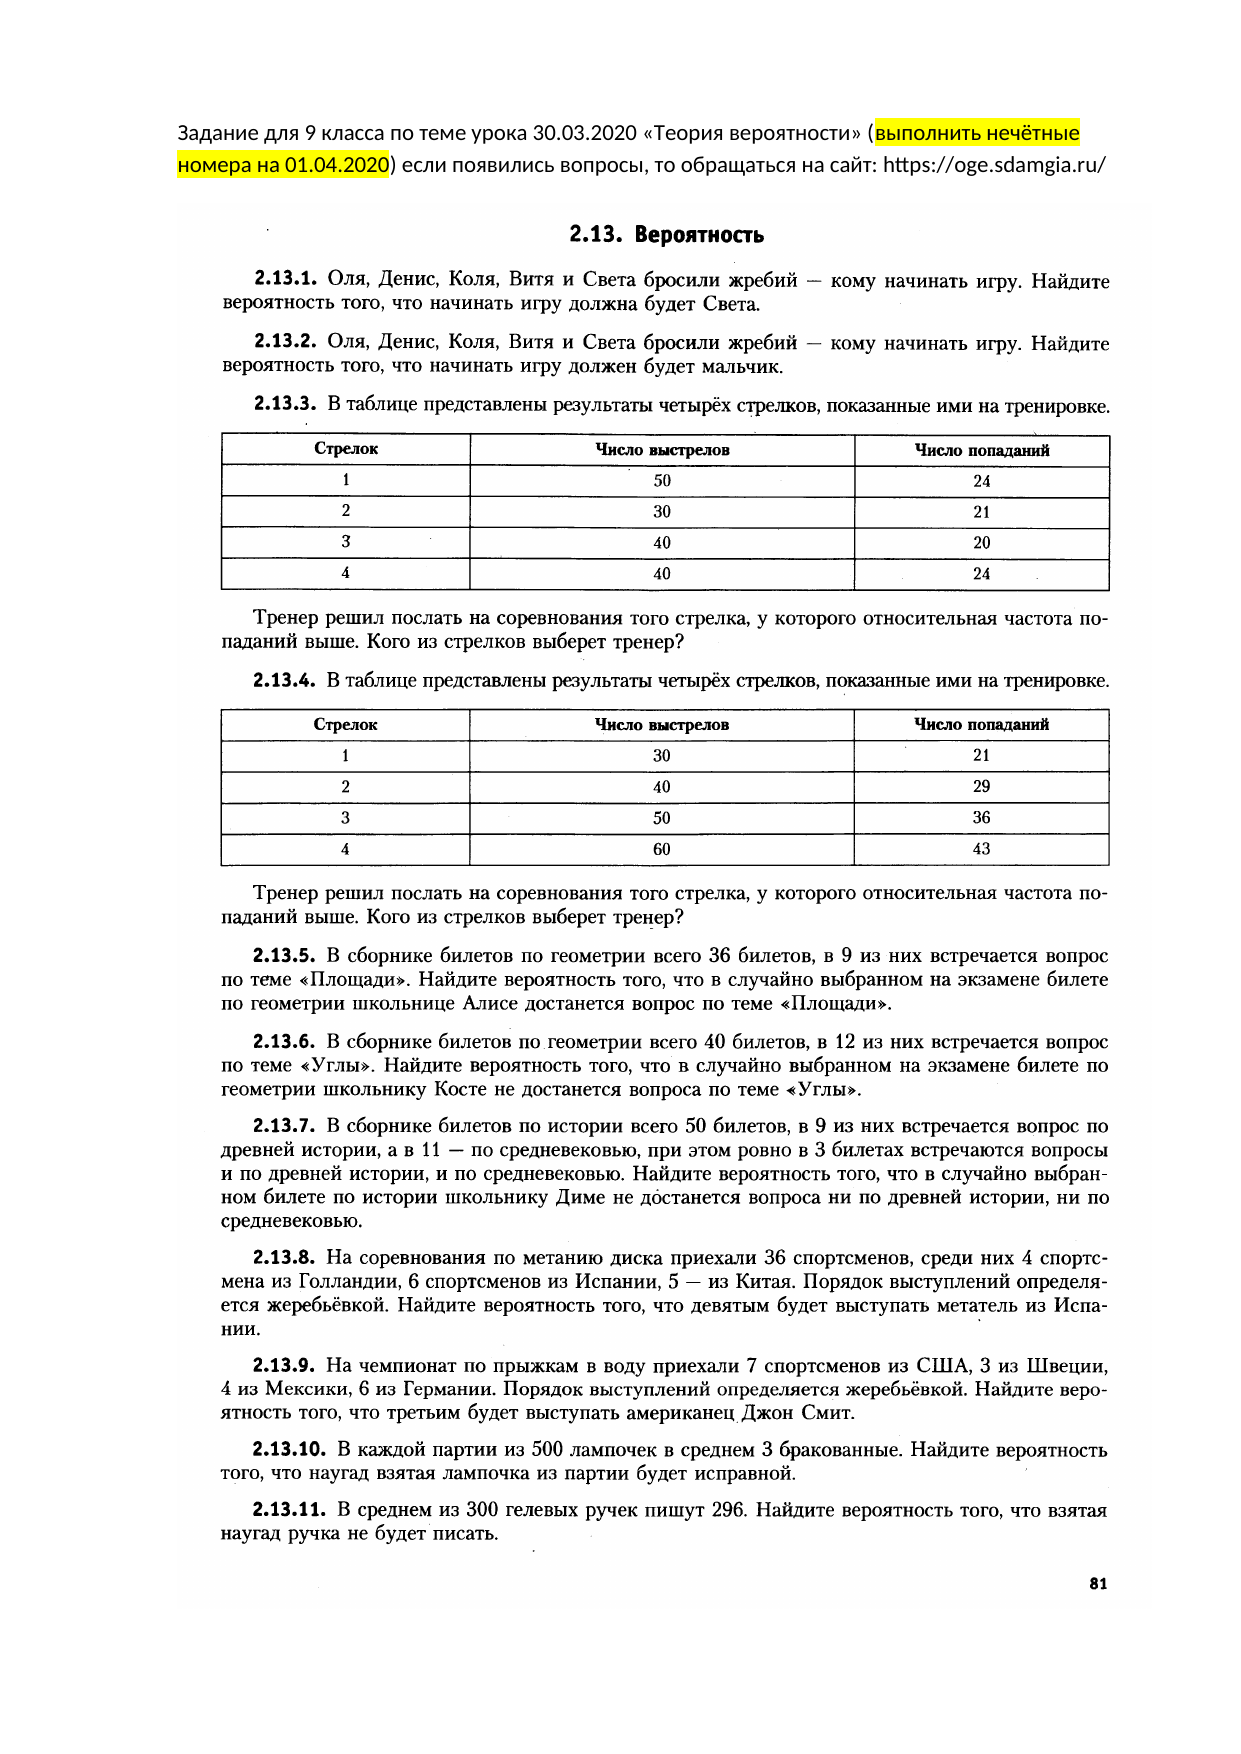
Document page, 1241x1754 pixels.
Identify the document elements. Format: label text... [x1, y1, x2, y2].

picture [177, 203, 1152, 1609]
text Задание для 9 класса по теме урока 30.03.2020 «Теория вероятности» (выполнить нечётные номера на 01.04.2020) если появились вопросы, то обращаться на сайт: https://oge.sdamgia.ru/ [177, 118, 1152, 178]
